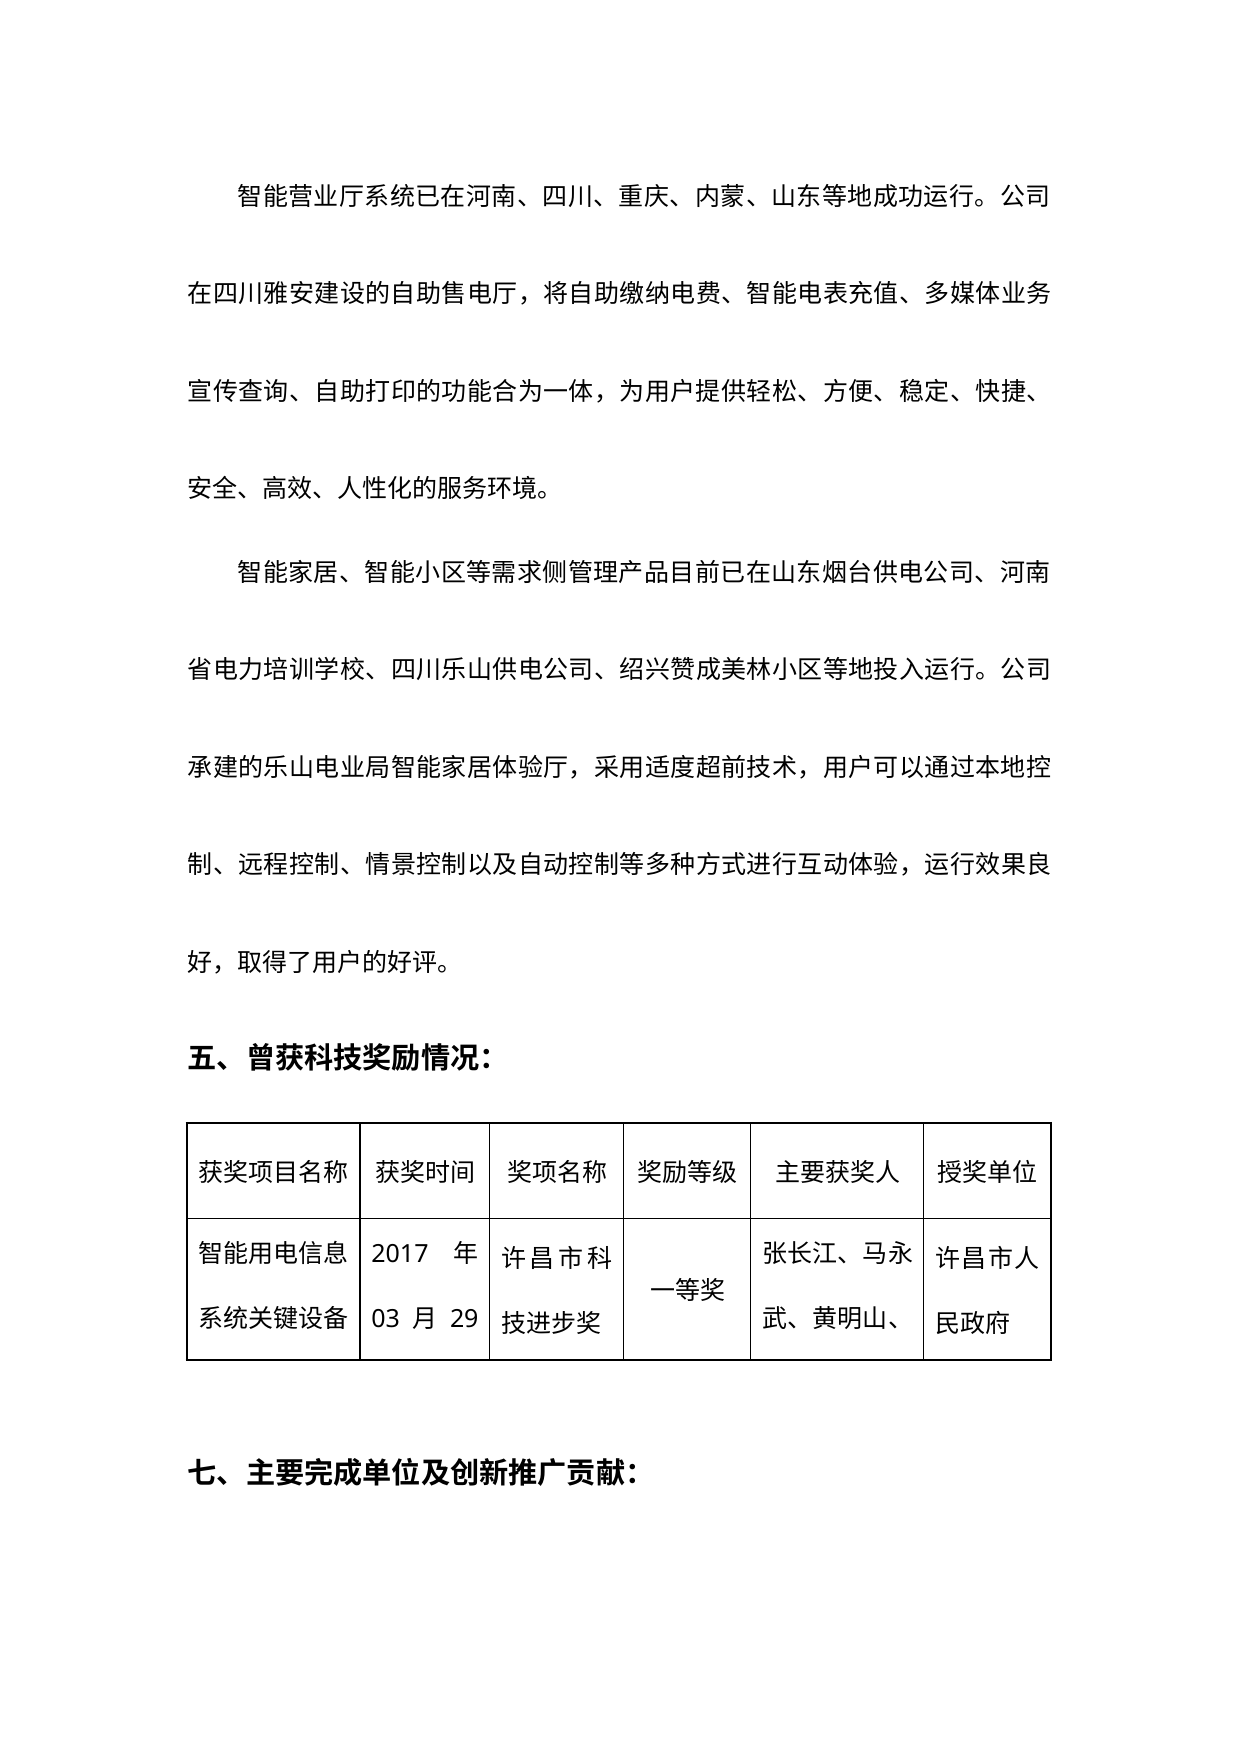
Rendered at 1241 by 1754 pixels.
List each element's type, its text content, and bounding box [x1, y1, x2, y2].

table_cell 许昌市科技进步奖 [490, 1219, 623, 1359]
text 智能营业厅系统已在河南、四川、重庆、内蒙、山东等地成功运行。公司在四川雅安建设的自助售电厅，将自助缴纳电费、智能电表充值、多媒体业务宣传查询、自助打印的功能合为一体，为用户提供轻松、方便、稳定、快捷、安全、高效、人性化的服务环境。 [187, 162, 1053, 519]
table_cell 张长江、马永武、黄明山、陈淘、姚军 [751, 1219, 923, 1359]
table_cell 许昌市人民政府 [924, 1219, 1050, 1359]
text 智能家居、智能小区等需求侧管理产品目前已在山东烟台供电公司、河南省电力培训学校、四川乐山供电公司、绍兴赞成美林小区等地投入运行。公司承建的乐山电业局智能家居体验厅，采用适度超前技术，用户可以通过本地控制、远程控制、情景控制以及自动控制等多种方式进行互动体验，运行效果良好，取得了用户的好评。 [187, 538, 1053, 993]
table_header 奖项名称 [490, 1124, 623, 1218]
table_cell 一等奖 [624, 1219, 750, 1359]
table_header 获奖时间 [361, 1124, 489, 1218]
table_header 获奖项目名称 [188, 1124, 359, 1218]
table_header 奖励等级 [624, 1124, 750, 1218]
table_cell 2017年03月29日 [361, 1219, 489, 1359]
table_header 主要获奖人 [751, 1124, 923, 1218]
text 五、曾获科技奖励情况： [187, 1023, 1053, 1088]
table_cell 智能用电信息系统关键设备研制及产业化 [188, 1219, 359, 1359]
text 七、主要完成单位及创新推广贡献： [187, 1439, 1053, 1504]
table_header 授奖单位 [924, 1124, 1050, 1218]
